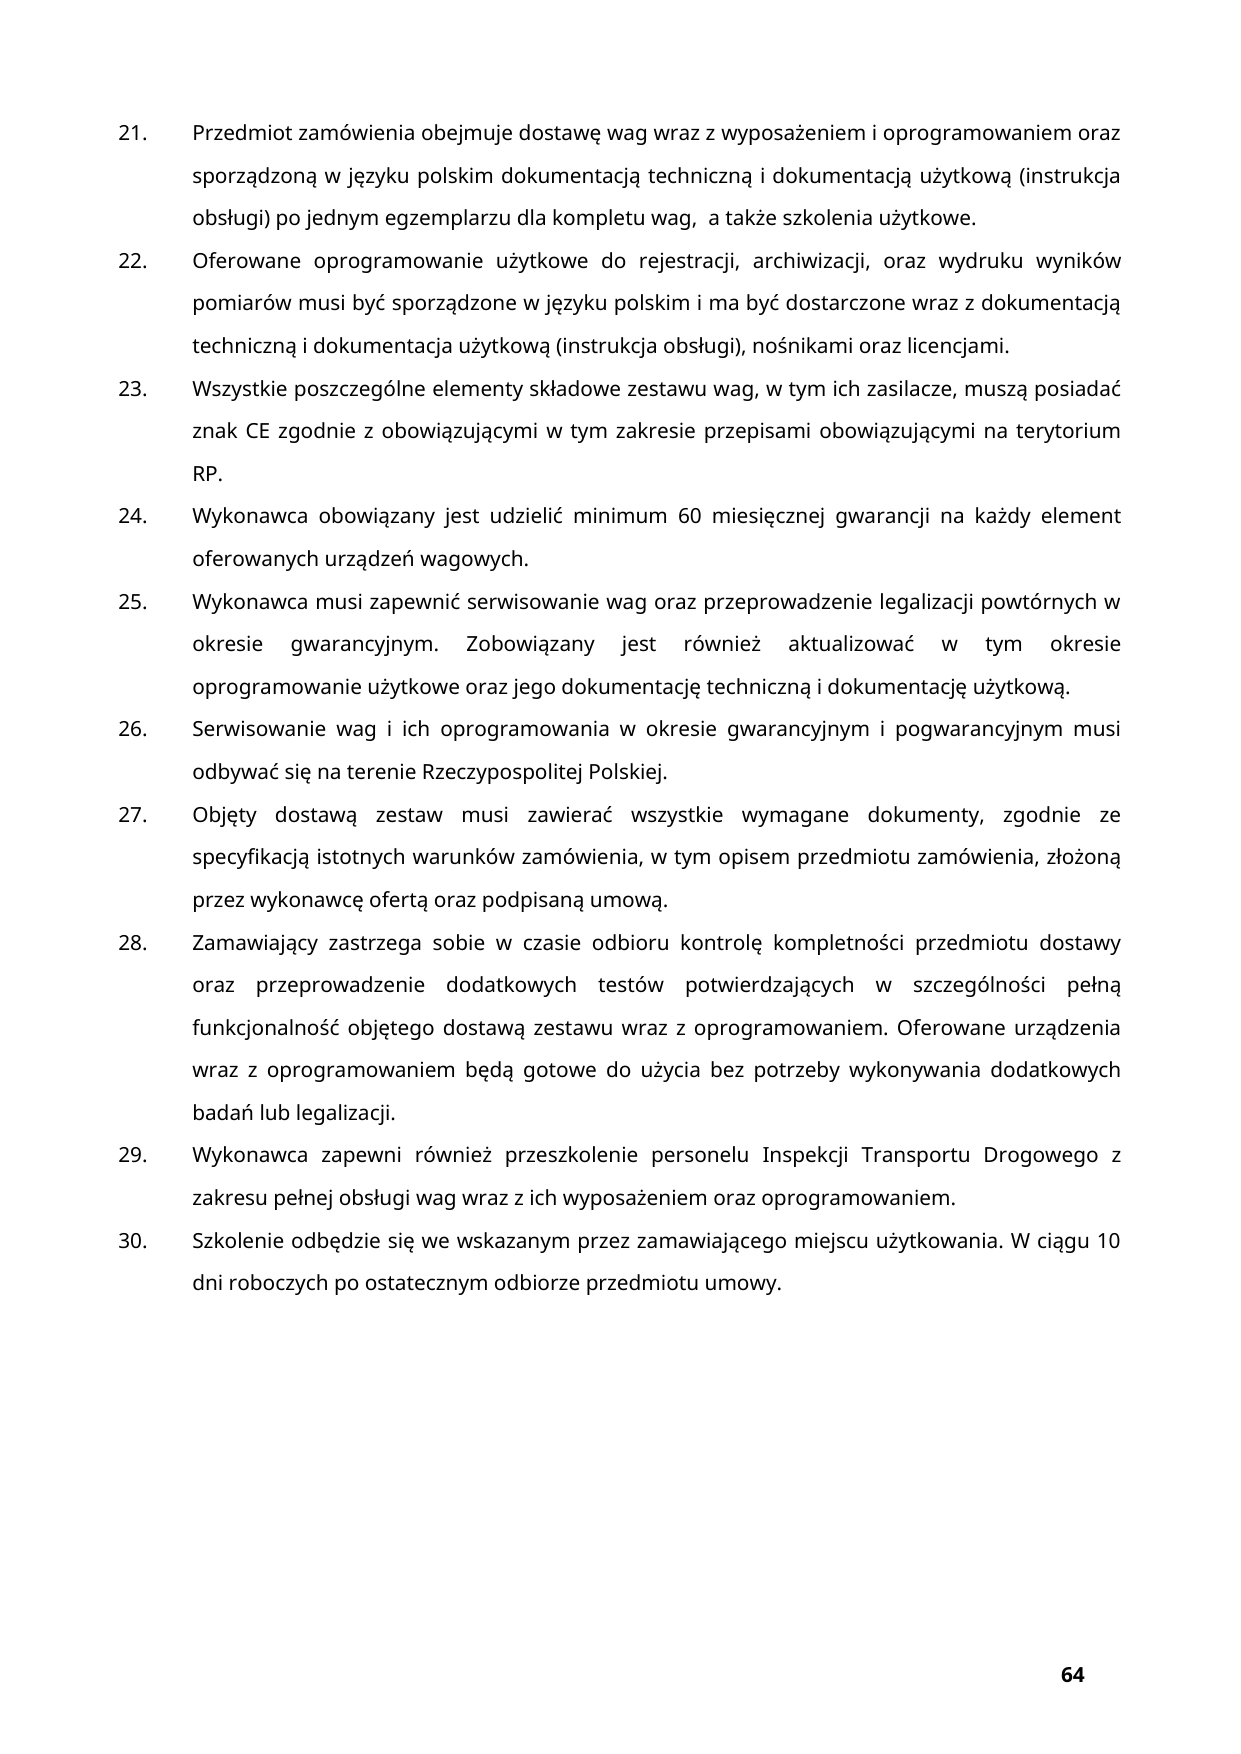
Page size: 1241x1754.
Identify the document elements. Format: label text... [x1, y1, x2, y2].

text 26. Serwisowanie wag i ich oprogramowania w okresie gwarancyjnym i pogwarancyjnym musi odbywać się na terenie Rzeczypospolitej Polskiej. [118, 714, 1122, 786]
text 30. Szkolenie odbędzie się we wskazanym przez zamawiającego miejscu użytkowania. W ciągu 10 dni roboczych po ostatecznym odbiorze przedmiotu umowy. [118, 1226, 1122, 1297]
text 25. Wykonawca musi zapewnić serwisowanie wag oraz przeprowadzenie legalizacji powtórnych w okresie gwarancyjnym. Zobowiązany jest również aktualizować w tym okresie oprogramowanie użytkowe oraz jego dokumentację techniczną i dokumentację użytkową. [118, 587, 1122, 700]
text 22. Oferowane oprogramowanie użytkowe do rejestracji, archiwizacji, oraz wydruku wyników pomiarów musi być sporządzone w języku polskim i ma być dostarczone wraz z dokumentacją techniczną i dokumentacja użytkową (instrukcja obsługi), nośnikami oraz licencjami. [118, 246, 1122, 359]
text 29. Wykonawca zapewni również przeszkolenie personelu Inspekcji Transportu Drogowego z zakresu pełnej obsługi wag wraz z ich wyposażeniem oraz oprogramowaniem. [118, 1141, 1122, 1212]
text 28. Zamawiający zastrzega sobie w czasie odbioru kontrolę kompletności przedmiotu dostawy oraz przeprowadzenie dodatkowych testów potwierdzających w szczególności pełną funkcjonalność objętego dostawą zestawu wraz z oprogramowaniem. Oferowane urządzenia wraz z oprogramowaniem będą gotowe do użycia bez potrzeby wykonywania dodatkowych badań lub legalizacji. [118, 928, 1122, 1126]
text 27. Objęty dostawą zestaw musi zawierać wszystkie wymagane dokumenty, zgodnie ze specyfikacją istotnych warunków zamówienia, w tym opisem przedmiotu zamówienia, złożoną przez wykonawcę ofertą oraz podpisaną umową. [118, 800, 1122, 913]
text 24. Wykonawca obowiązany jest udzielić minimum 60 miesięcznej gwarancji na każdy element oferowanych urządzeń wagowych. [118, 502, 1122, 573]
text 21. Przedmiot zamówienia obejmuje dostawę wag wraz z wyposażeniem i oprogramowaniem oraz sporządzoną w języku polskim dokumentacją techniczną i dokumentacją użytkową (instrukcja obsługi) po jednym egzemplarzu dla kompletu wag, a także szkolenia użytkowe. [118, 118, 1122, 232]
text 23. Wszystkie poszczególne elementy składowe zestawu wag, w tym ich zasilacze, muszą posiadać znak CE zgodnie z obowiązującymi w tym zakresie przepisami obowiązującymi na terytorium RP. [118, 374, 1122, 487]
